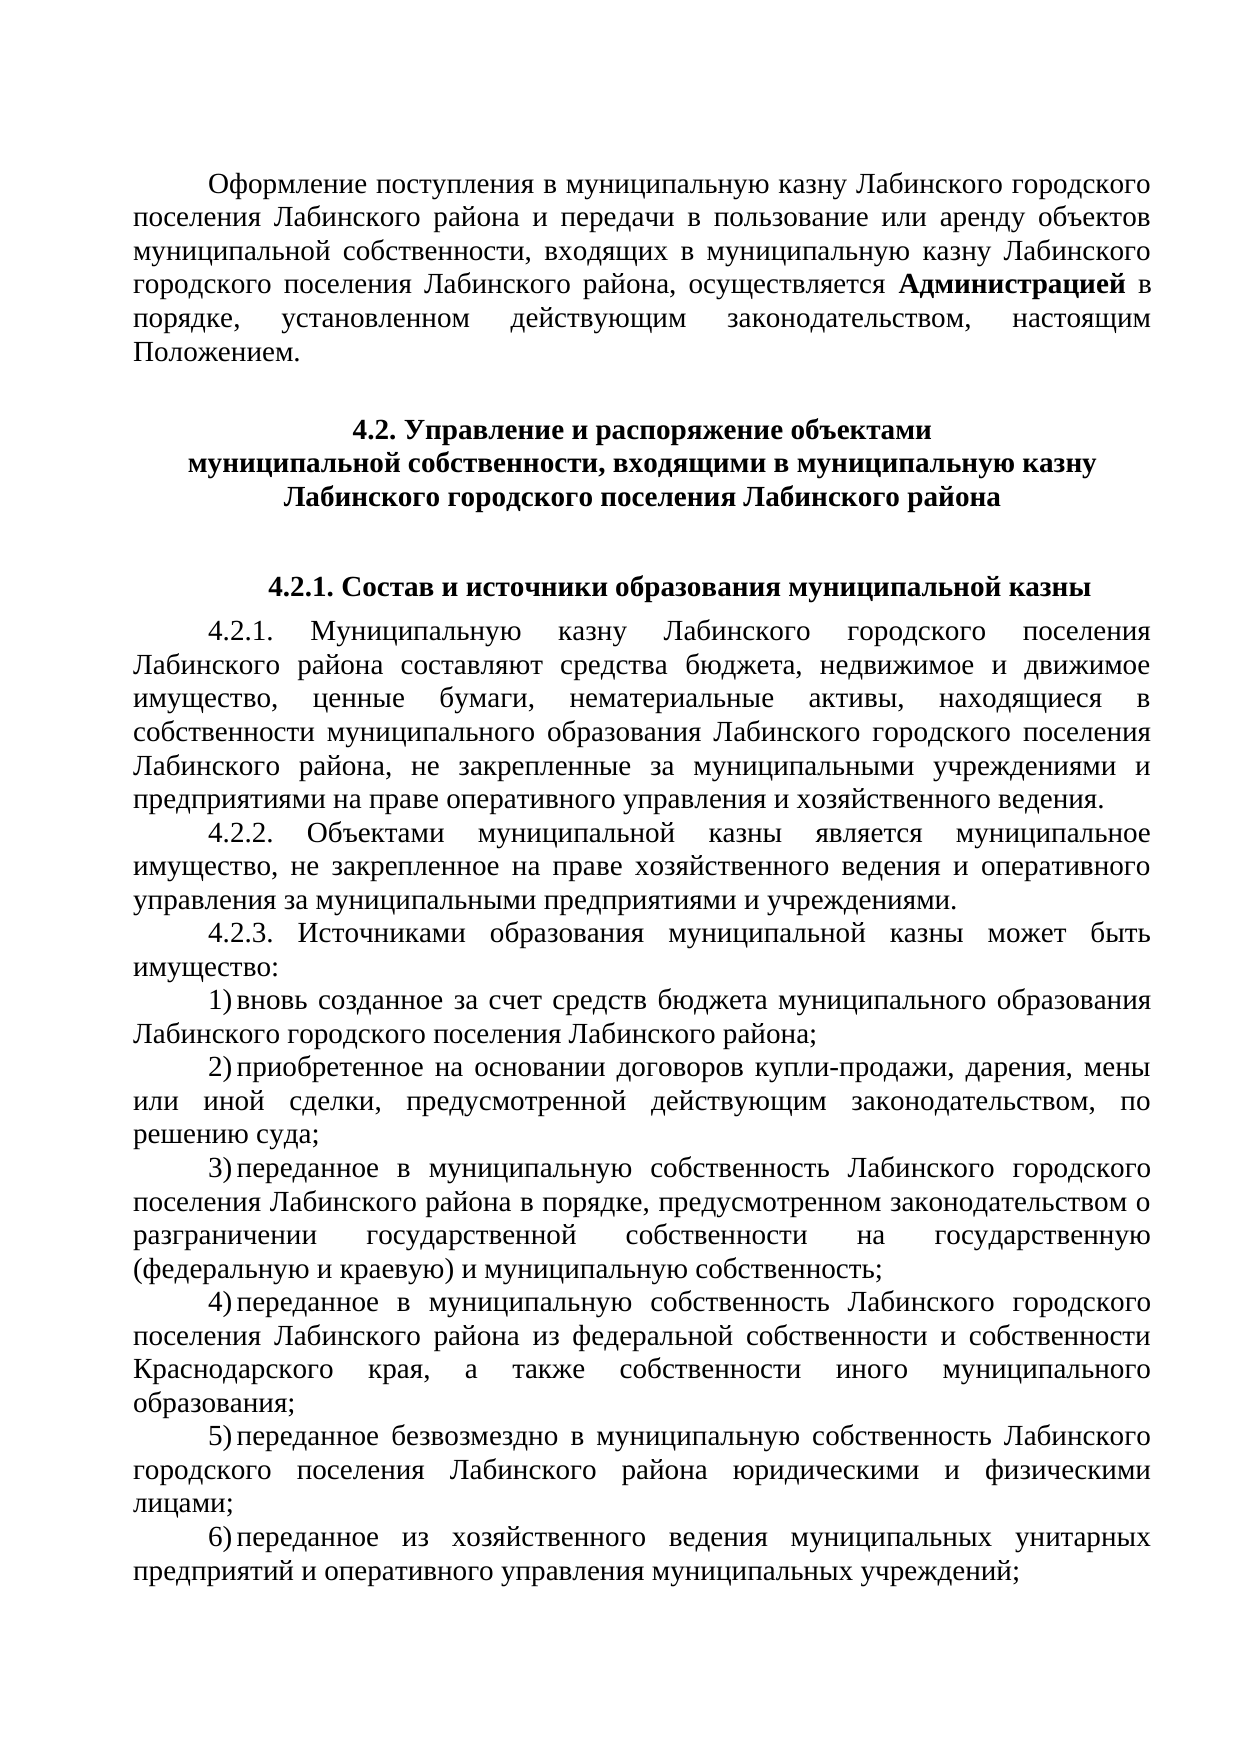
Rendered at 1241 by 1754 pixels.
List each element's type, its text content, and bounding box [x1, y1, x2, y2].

list переданное в муниципальную собственность Лабинского городского поселения Лабинского района в порядке, предусмотренном законодательством о разграничении государственной собственности на государственную (федеральную и краевую) и муниципальную собственность; [133, 1150, 1152, 1284]
list приобретенное на основании договоров купли-продажи, дарения, мены или иной сделки, предусмотренной действующим законодательством, по решению суда; [133, 1049, 1152, 1150]
subtitle 4.2. Управление и распоряжение объектами муниципальной собственности, входящими в муниципальную казну Лабинского городского поселения Лабинского района [133, 412, 1152, 513]
text Оформление поступления в муниципальную казну Лабинского городского поселения Лабинского района и передачи в пользование или аренду объектов муниципальной собственности, входящих в муниципальную казну Лабинского городского поселения Лабинского района, осуществляется Администрацией в порядке, установленном действующим законодательством, настоящим Положением. [133, 166, 1152, 367]
text 4.2.1. Муниципальную казну Лабинского городского поселения Лабинского района составляют средства бюджета, недвижимое и движимое имущество, ценные бумаги, нематериальные активы, находящиеся в собственности муниципального образования Лабинского городского поселения Лабинского района, не закрепленные за муниципальными учреждениями и предприятиями на праве оперативного управления и хозяйственного ведения. [133, 613, 1152, 815]
list вновь созданное за счет средств бюджета муниципального образования Лабинского городского поселения Лабинского района; [133, 982, 1152, 1049]
list переданное безвозмездно в муниципальную собственность Лабинского городского поселения Лабинского района юридическими и физическими лицами; [133, 1418, 1152, 1519]
text 4.2.1. Состав и источники образования муниципальной казны [133, 569, 1152, 602]
list переданное в муниципальную собственность Лабинского городского поселения Лабинского района из федеральной собственности и собственности Краснодарского края, а также собственности иного муниципального образования; [133, 1284, 1152, 1418]
text 4.2.3. Источниками образования муниципальной казны может быть имущество: [133, 915, 1152, 982]
text 4.2.2. Объектами муниципальной казны является муниципальное имущество, не закрепленное на праве хозяйственного ведения и оперативного управления за муниципальными предприятиями и учреждениями. [133, 815, 1152, 915]
list переданное из хозяйственного ведения муниципальных унитарных предприятий и оперативного управления муниципальных учреждений; [133, 1519, 1152, 1586]
